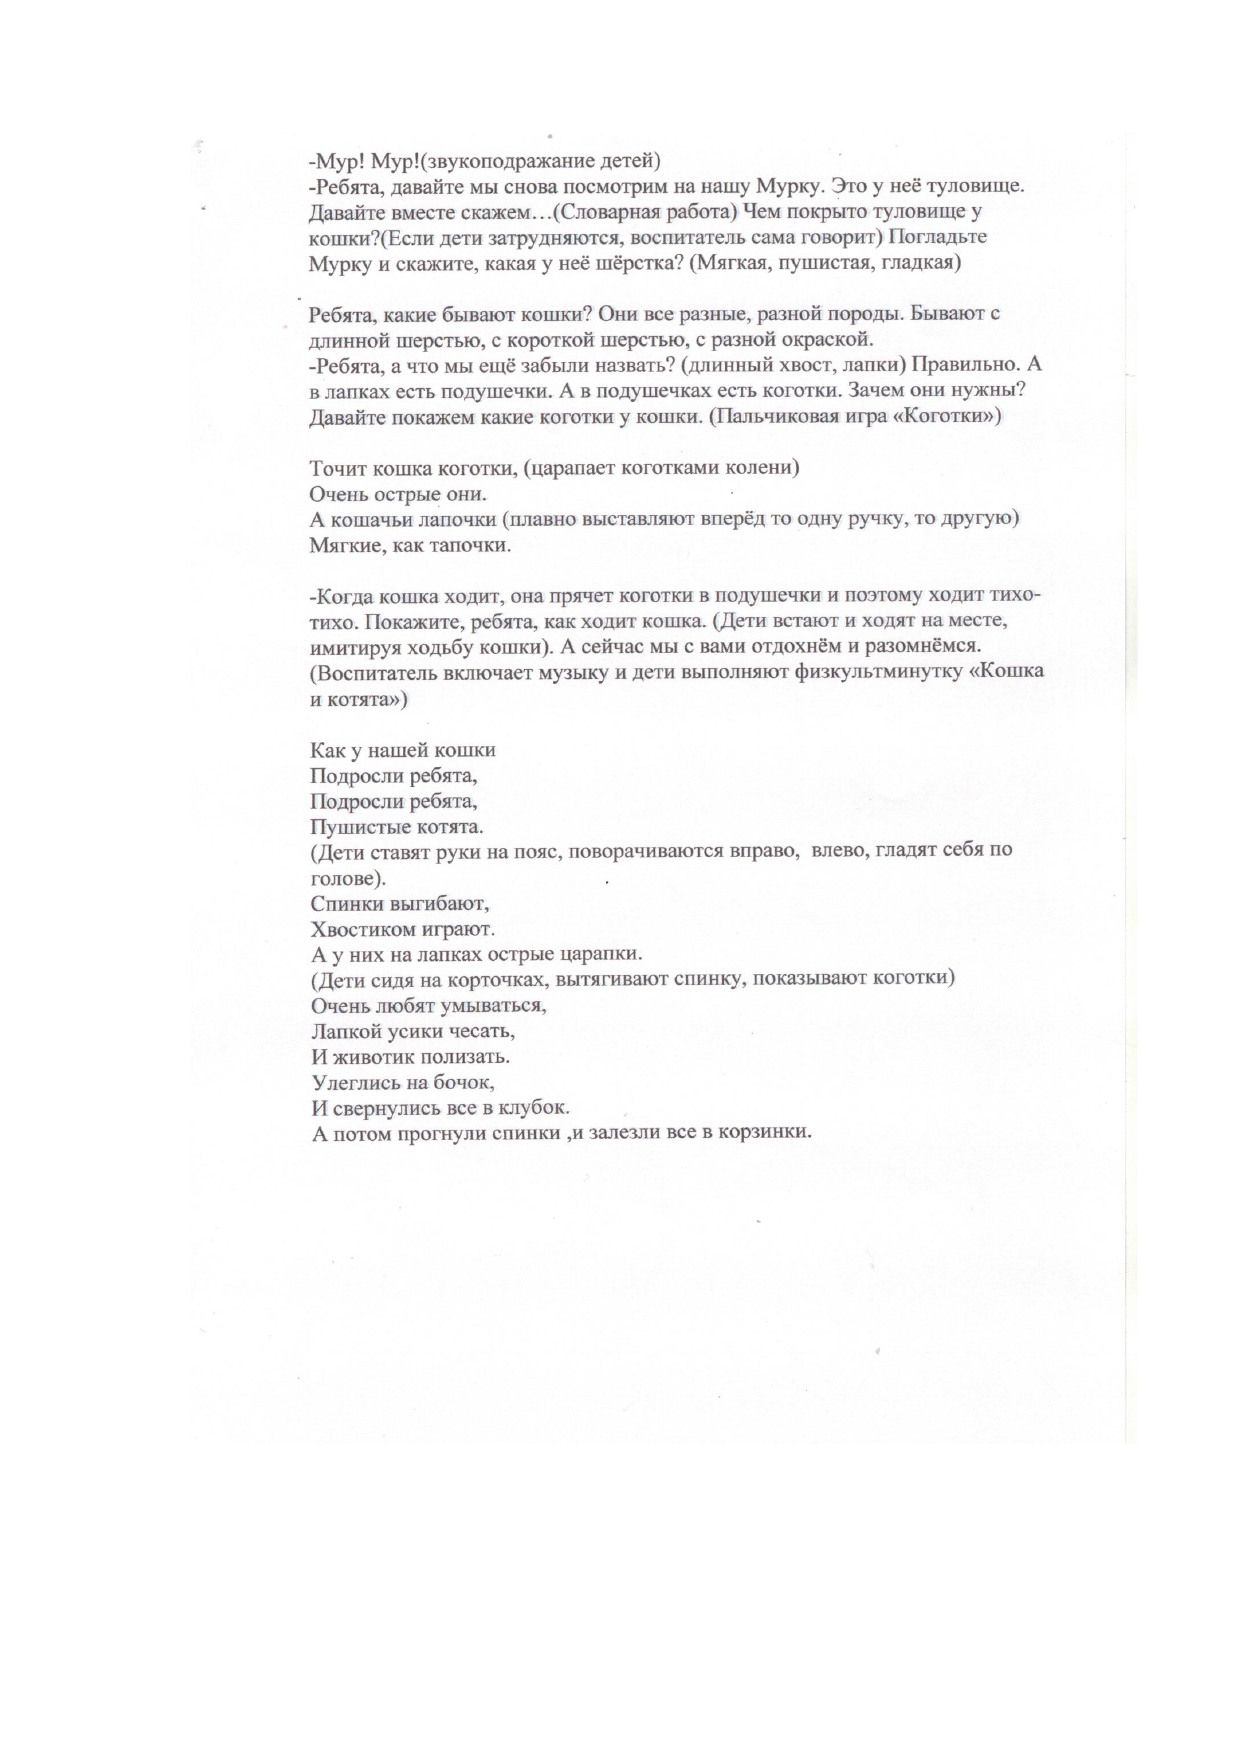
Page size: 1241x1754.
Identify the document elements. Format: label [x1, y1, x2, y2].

picture [177, 118, 1151, 1458]
